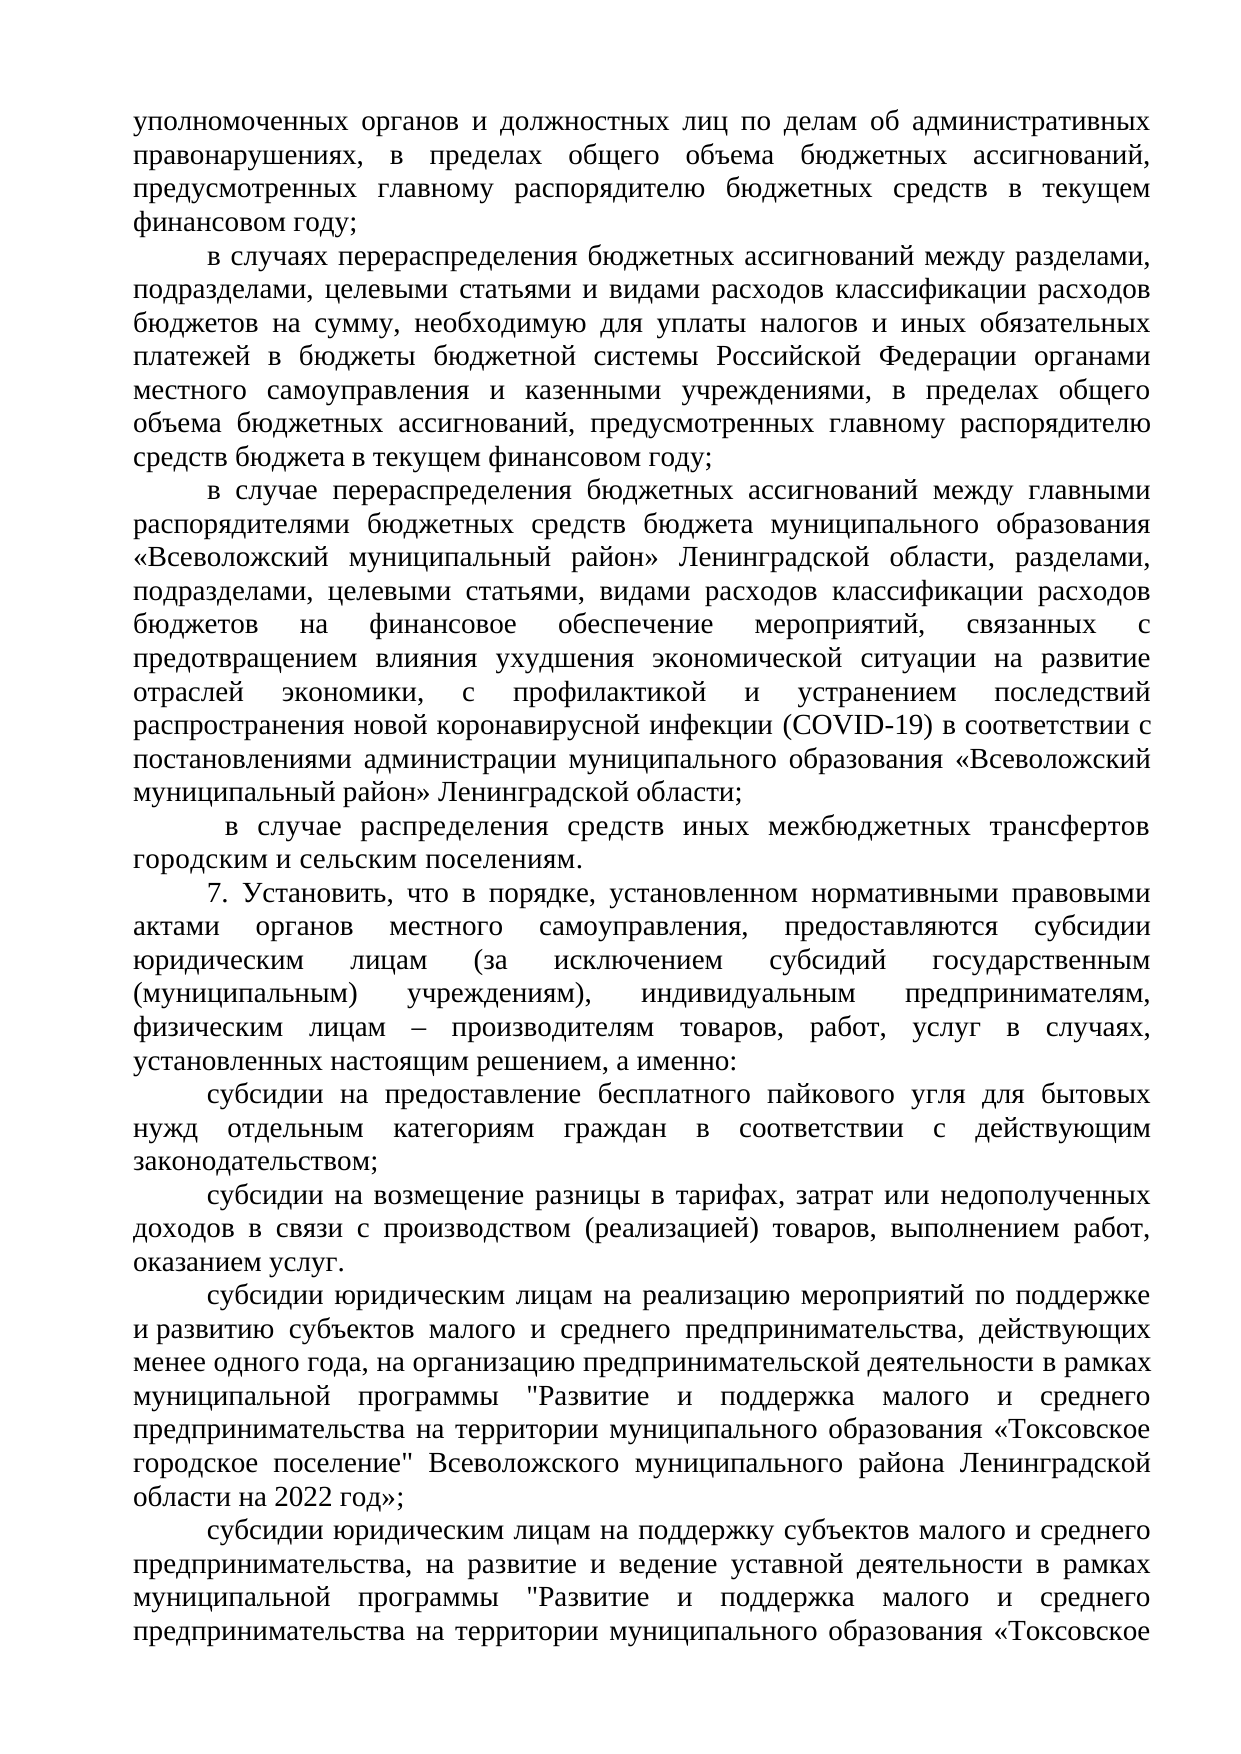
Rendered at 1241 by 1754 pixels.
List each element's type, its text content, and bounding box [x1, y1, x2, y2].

text субсидии на возмещение разницы в тарифах, затрат или недополученных доходов в связи с производством (реализацией) товаров, выполнением работ, оказанием услуг. [133, 1177, 1152, 1277]
text в случае распределения средств иных межбюджетных трансфертов городским и сельским поселениям. [133, 808, 1152, 875]
text субсидии на предоставление бесплатного пайкового угля для бытовых нужд отдельным категориям граждан в соответствии с действующим законодательством; [133, 1076, 1152, 1177]
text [133, 1512, 1152, 1646]
text в случаях перераспределения бюджетных ассигнований между разделами, подразделами, целевыми статьями и видами расходов классификации расходов бюджетов на сумму, необходимую для уплаты налогов и иных обязательных платежей в бюджеты бюджетной системы Российской Федерации органами местного самоуправления и казенными учреждениями, в пределах общего объема бюджетных ассигнований, предусмотренных главному распорядителю средств бюджета в текущем финансовом году; [133, 238, 1152, 472]
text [133, 103, 1152, 238]
text 7. Установить, что в порядке, установленном нормативными правовыми актами органов местного самоуправления, предоставляются субсидии юридическим лицам (за исключением субсидий государственным (муниципальным) учреждениям), индивидуальным предпринимателям, физическим лицам – производителям товаров, работ, услуг в случаях, установленных настоящим решением, а именно: [133, 875, 1152, 1076]
text в случае перераспределения бюджетных ассигнований между главными распорядителями бюджетных средств бюджета муниципального образования «Всеволожский муниципальный район» Ленинградской области, разделами, подразделами, целевыми статьями, видами расходов классификации расходов бюджетов на финансовое обеспечение мероприятий, связанных с предотвращением влияния ухудшения экономической ситуации на развитие отраслей экономики, с профилактикой и устранением последствий распространения новой коронавирусной инфекции (COVID-19) в соответствии с постановлениями администрации муниципального образования «Всеволожский муниципальный район» Ленинградской области; [133, 472, 1152, 808]
text субсидии юридическим лицам на реализацию мероприятий по поддержке и развитию субъектов малого и среднего предпринимательства, действующих менее одного года, на организацию предпринимательской деятельности в рамках муниципальной программы "Развитие и поддержка малого и среднего предпринимательства на территории муниципального образования «Токсовское городское поселение" Всеволожского муниципального района Ленинградской области на 2022 год»; [133, 1277, 1152, 1512]
